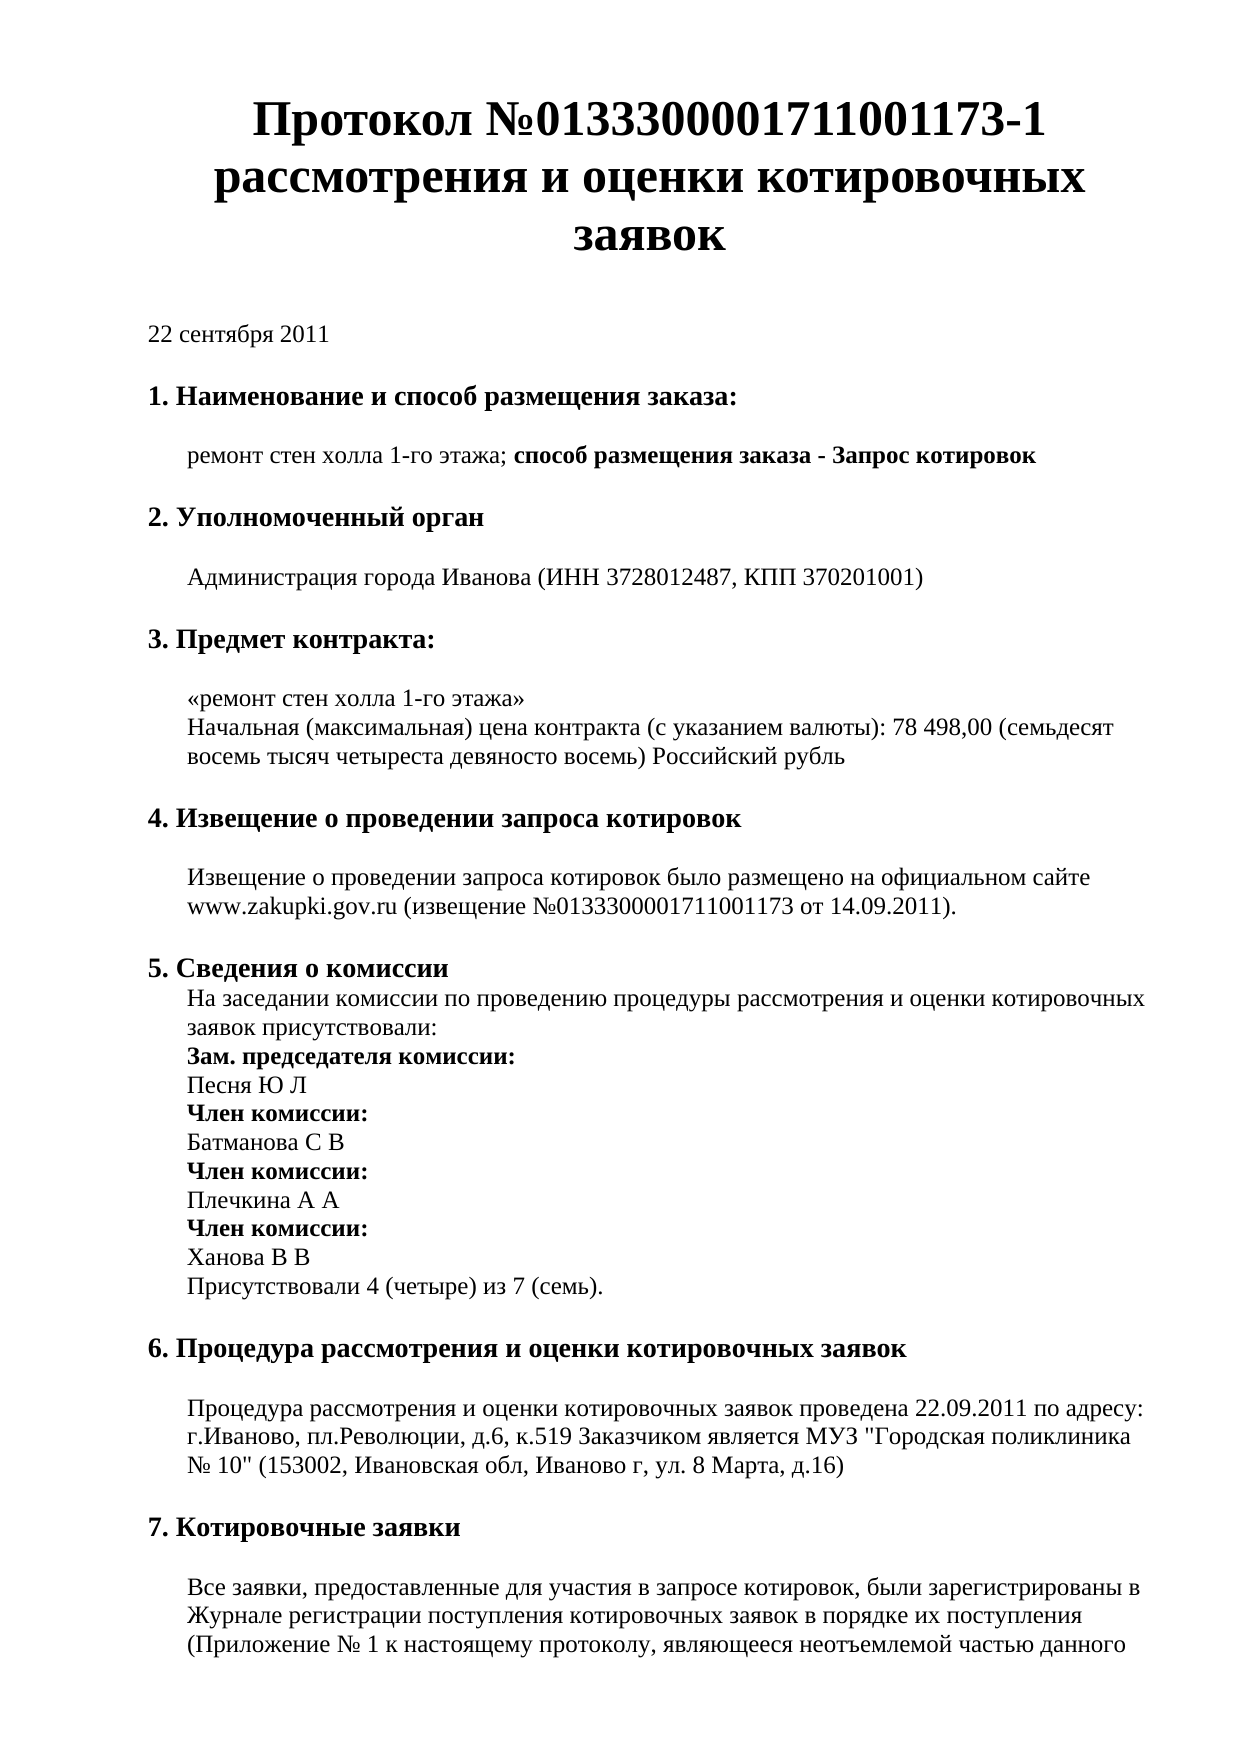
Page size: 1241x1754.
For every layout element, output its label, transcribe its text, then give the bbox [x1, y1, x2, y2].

text 5. Сведения о комиссии [148, 951, 1152, 983]
text Член комиссии: Ханова В В [187, 1213, 1152, 1271]
text Член комиссии: Плечкина А А [187, 1156, 1152, 1213]
text 4. Извещение о проведении запроса котировок [148, 801, 1152, 833]
text Зам. председателя комиссии: Песня Ю Л [187, 1041, 1152, 1098]
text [187, 1572, 1152, 1658]
text Процедура рассмотрения и оценки котировочных заявок проведена 22.09.2011 по адресу: г.Иваново, пл.Революции, д.6, к.519 Заказчиком является МУЗ "Городская поликлиника № 10" (153002, Ивановская обл, Иваново г, ул. 8 Марта, д.16) [187, 1393, 1152, 1479]
text Член комиссии: Батманова С В [187, 1098, 1152, 1156]
text 6. Процедура рассмотрения и оценки котировочных заявок [148, 1331, 1152, 1363]
text Извещение о проведении запроса котировок было размещено на официальном сайте www.zakupki.gov.ru (извещение №0133300001711001173 от 14.09.2011). [187, 862, 1152, 920]
text Присутствовали 4 (четыре) из 7 (семь). [187, 1271, 1152, 1300]
text 7. Котировочные заявки [148, 1510, 1152, 1542]
text 3. Предмет контракта: [148, 622, 1152, 654]
text Протокол №0133300001711001173-1 [148, 89, 1152, 146]
text 2. Уполномоченный орган [148, 500, 1152, 533]
text ремонт стен холла 1-го этажа; способ размещения заказа - Запрос котировок [187, 440, 1152, 469]
text «ремонт стен холла 1-го этажа» Начальная (максимальная) цена контракта (с указанием валюты): 78 498,00 (семьдесят восемь тысяч четыреста девяносто восемь) Российский рубль [187, 683, 1152, 769]
text На заседании комиссии по проведению процедуры рассмотрения и оценки котировочных заявок присутствовали: [187, 983, 1152, 1041]
text рассмотрения и оценки котировочных заявок [148, 146, 1152, 261]
text 1. Наименование и способ размещения заказа: [148, 379, 1152, 411]
text 22 сентября 2011 [148, 290, 1152, 347]
text Администрация города Иванова (ИНН 3728012487, КПП 370201001) [187, 562, 1152, 591]
